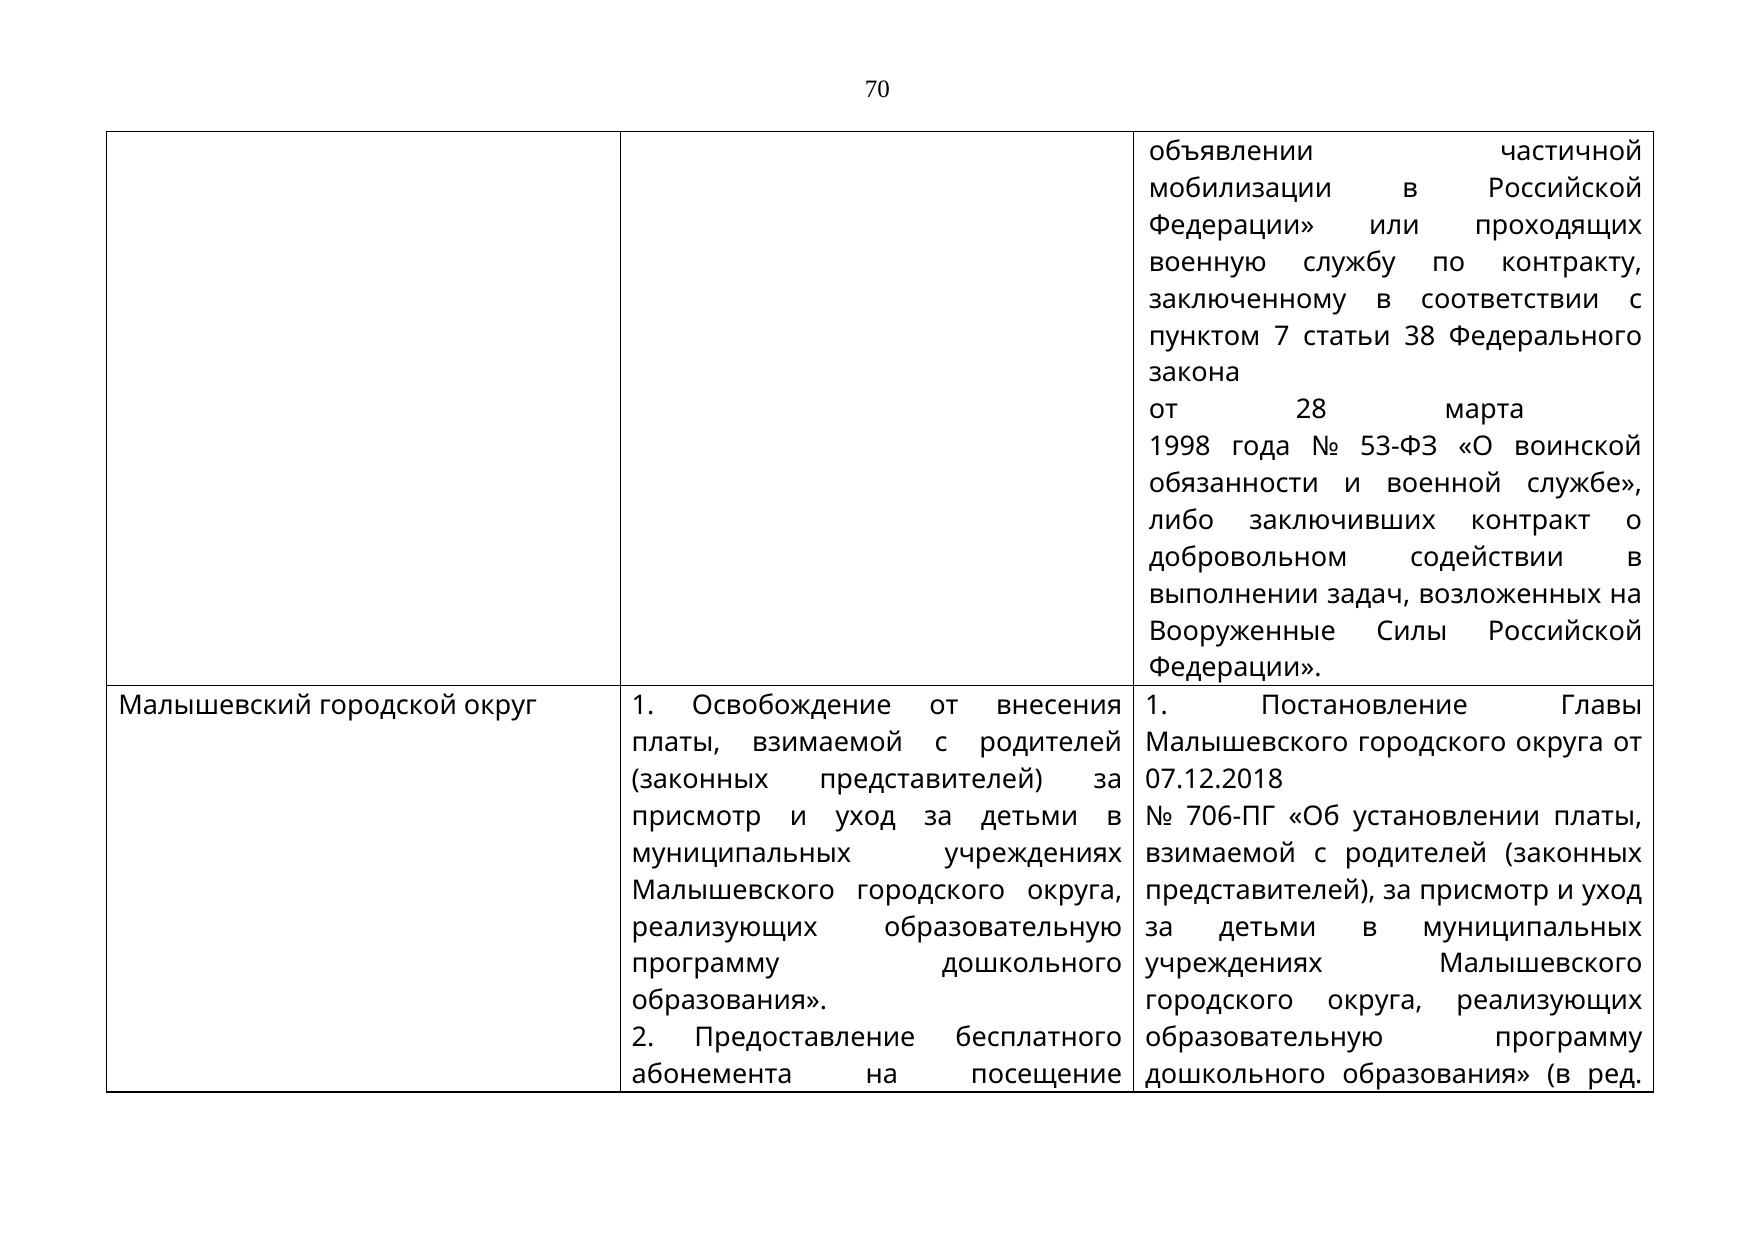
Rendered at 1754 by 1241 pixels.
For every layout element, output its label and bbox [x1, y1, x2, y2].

table_cell [1134, 686, 1653, 1091]
table_cell [621, 132, 1133, 685]
table_cell [107, 132, 620, 685]
table_cell [621, 686, 1133, 1091]
table_cell [107, 686, 620, 1091]
table_cell [1134, 132, 1653, 685]
